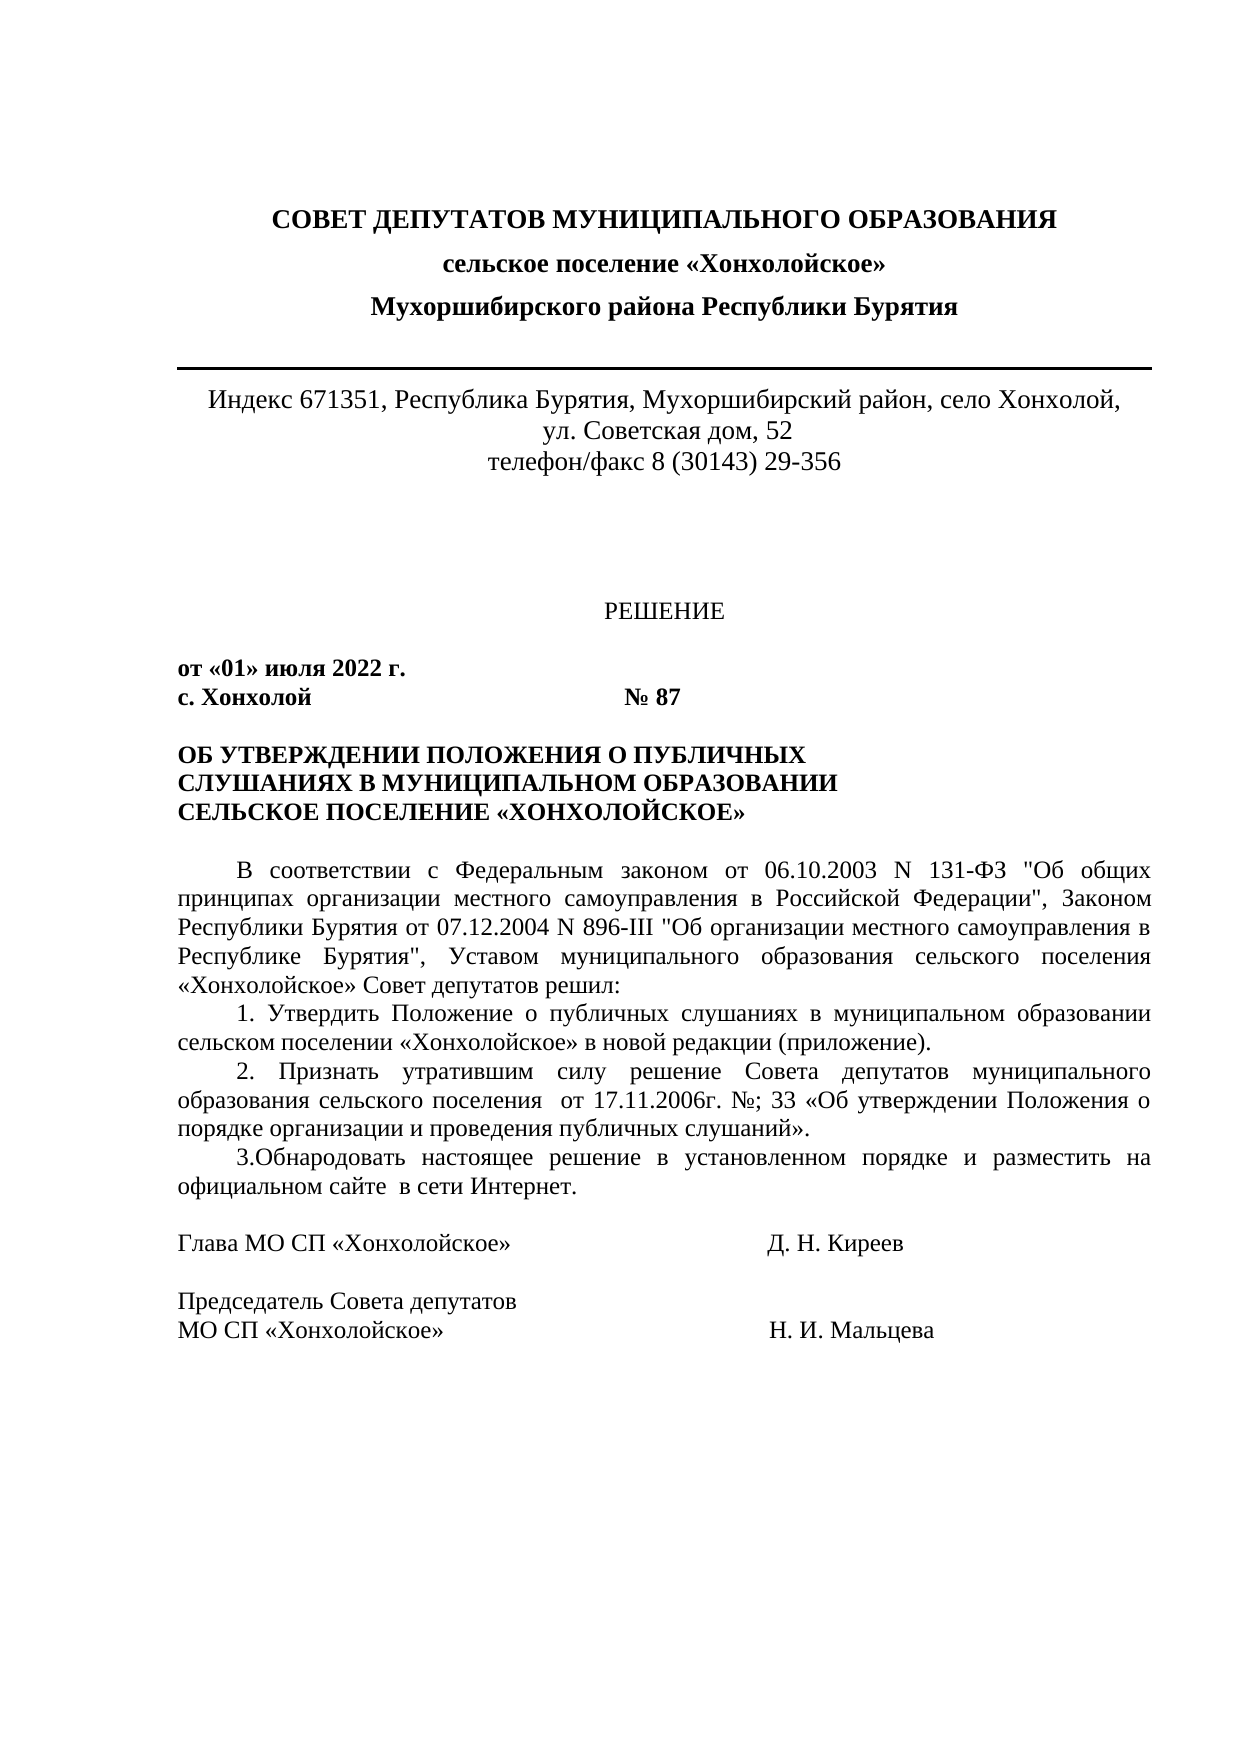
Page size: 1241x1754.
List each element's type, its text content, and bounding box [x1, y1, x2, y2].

text телефон/факс 8 (30143) 29-356 [177, 445, 1152, 476]
text Глава МО СП «Хонхолойское» Д. Н. Киреев [177, 1228, 1152, 1257]
text 2. Признать утратившим силу решение Совета депутатов муниципального образования сельского поселения от 17.11.2006г. №; 33 «Об утверждении Положения о порядке организации и проведения публичных слушаний». [177, 1056, 1152, 1142]
text СЛУШАНИЯХ В МУНИЦИПАЛЬНОМ ОБРАЗОВАНИИ [177, 768, 1152, 797]
text РЕШЕНИЕ [177, 596, 1152, 625]
text от «01» июля 2022 г. [177, 653, 1152, 682]
text Председатель Совета депутатов [177, 1286, 1152, 1315]
text сельское поселение «Хонхолойское» [177, 247, 1152, 278]
text 1. Утвердить Положение о публичных слушаниях в муниципальном образовании сельском поселении «Хонхолойское» в новой редакции (приложение). [177, 998, 1152, 1056]
text В соответствии с Федеральным законом от 06.10.2003 N 131-ФЗ "Об общих принципах организации местного самоуправления в Российской Федерации", Законом Республики Бурятия от 07.12.2004 N 896-III "Об организации местного самоуправления в Республике Бурятия", Уставом муниципального образования сельского поселения «Хонхолойское» Совет депутатов решил: [177, 855, 1152, 998]
text МО СП «Хонхолойское» Н. И. Мальцева [177, 1315, 1152, 1343]
text Индекс 671351, Республика Бурятия, Мухоршибирский район, село Хонхолой, [177, 383, 1152, 414]
text ОБ УТВЕРЖДЕНИИ ПОЛОЖЕНИЯ О ПУБЛИЧНЫХ [177, 740, 1152, 768]
text СЕЛЬСКОЕ ПОСЕЛЕНИЕ «ХОНХОЛОЙСКОЕ» [177, 797, 1152, 826]
text ул. Советская дом, 52 [177, 414, 1152, 445]
text с. Хонхолой № 87 [177, 682, 1152, 711]
text СОВЕТ ДЕПУТАТОВ МУНИЦИПАЛЬНОГО ОБРАЗОВАНИЯ [177, 203, 1152, 234]
text 3.Обнародовать настоящее решение в установленном порядке и разместить на официальном сайте в сети Интернет. [177, 1142, 1152, 1200]
text Мухоршибирского района Республики Бурятия [177, 290, 1152, 321]
